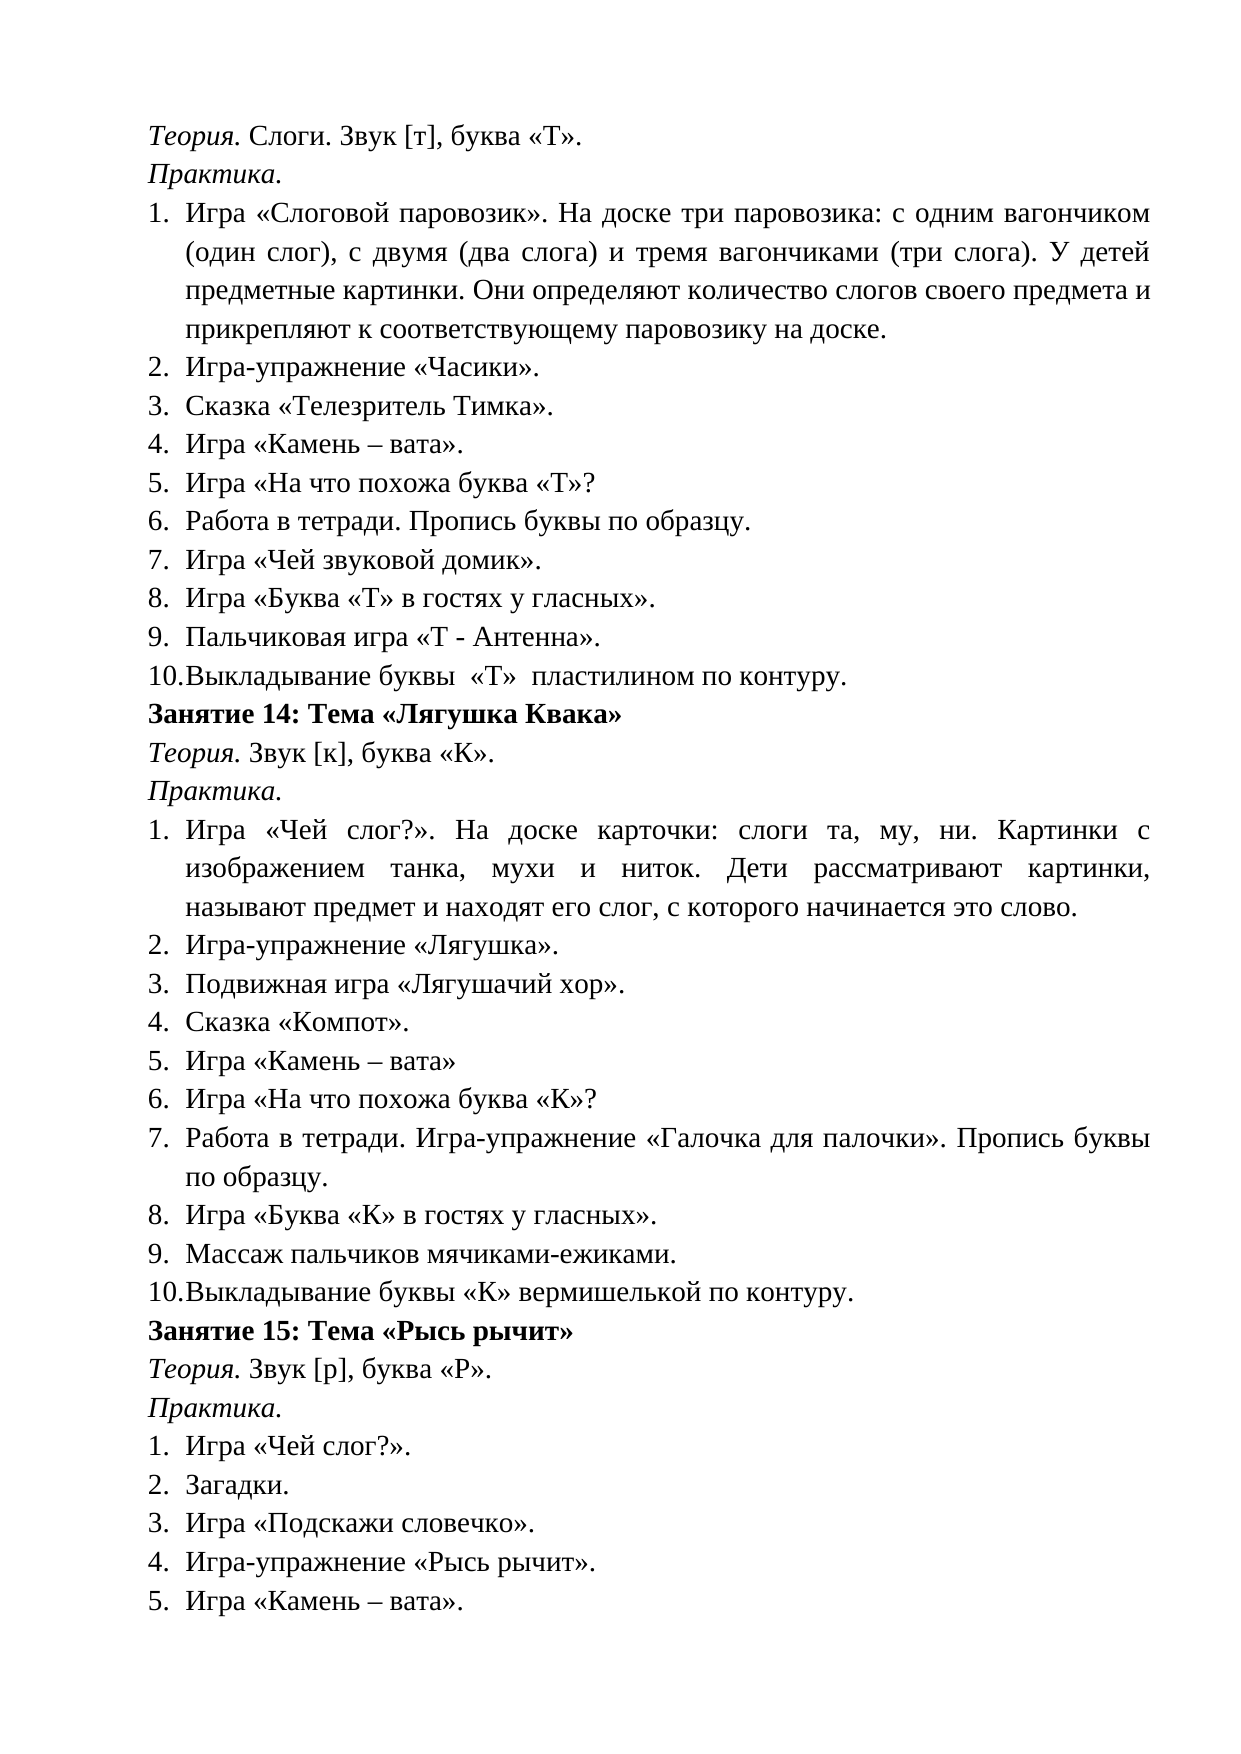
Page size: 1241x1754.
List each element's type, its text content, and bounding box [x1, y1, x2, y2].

text Теория. Звук [к], буква «К». [148, 735, 1152, 768]
list Игра-упражнение «Лягушка». [148, 927, 1152, 961]
list Массаж пальчиков мячиками-ежиками. [148, 1236, 1152, 1269]
text Теория. Слоги. Звук [т], буква «Т». [148, 118, 1152, 152]
list Игра «Подскажи словечко». [148, 1506, 1152, 1539]
text Практика. [148, 773, 1152, 807]
list Загадки. [148, 1467, 1152, 1501]
list Сказка «Компот». [148, 1004, 1152, 1038]
list Сказка «Телезритель Тимка». [148, 388, 1152, 421]
list Игра «Слоговой паровозик». На доске три паровозика: с одним вагончиком (один слог), с двумя (два слога) и тремя вагончиками (три слога). У детей предметные картинки. Они определяют количество слогов своего предмета и прикрепляют к соответствующему паровозику на доске. [148, 195, 1152, 344]
list Игра-упражнение «Часики». [148, 349, 1152, 383]
list Игра «Чей звуковой домик». [148, 542, 1152, 576]
list Выкладывание буквы «Т» пластилином по контуру. [148, 658, 1152, 691]
text Практика. [148, 1390, 1152, 1423]
list Игра «На что похожа буква «К»? [148, 1082, 1152, 1115]
text Теория. Звук [р], буква «Р». [148, 1351, 1152, 1385]
list Игра «Буква «К» в гостях у гласных». [148, 1197, 1152, 1231]
list Пальчиковая игра «Т - Антенна». [148, 619, 1152, 653]
list Игра «Чей слог?». На доске карточки: слоги та, му, ни. Картинки с изображением танка, мухи и ниток. Дети рассматривают картинки, называют предмет и находят его слог, с которого начинается это слово. [148, 812, 1152, 922]
list Подвижная игра «Лягушачий хор». [148, 966, 1152, 999]
list Игра «Чей слог?». [148, 1428, 1152, 1462]
list Игра-упражнение «Рысь рычит». [148, 1544, 1152, 1578]
list Работа в тетради. Пропись буквы по образцу. [148, 503, 1152, 537]
list Игра «Буква «Т» в гостях у гласных». [148, 581, 1152, 614]
text Занятие 15: Тема «Рысь рычит» [148, 1313, 1152, 1346]
list Работа в тетради. Игра-упражнение «Галочка для палочки». Пропись буквы по образцу. [148, 1120, 1152, 1192]
list Игра «Камень – вата» [148, 1043, 1152, 1077]
text Занятие 14: Тема «Лягушка Квака» [148, 696, 1152, 730]
list Игра «На что похожа буква «Т»? [148, 465, 1152, 498]
list Выкладывание буквы «К» вермишелькой по контуру. [148, 1274, 1152, 1308]
list Игра «Камень – вата». [148, 1583, 1152, 1616]
list Игра «Камень – вата». [148, 426, 1152, 460]
text Практика. [148, 157, 1152, 190]
